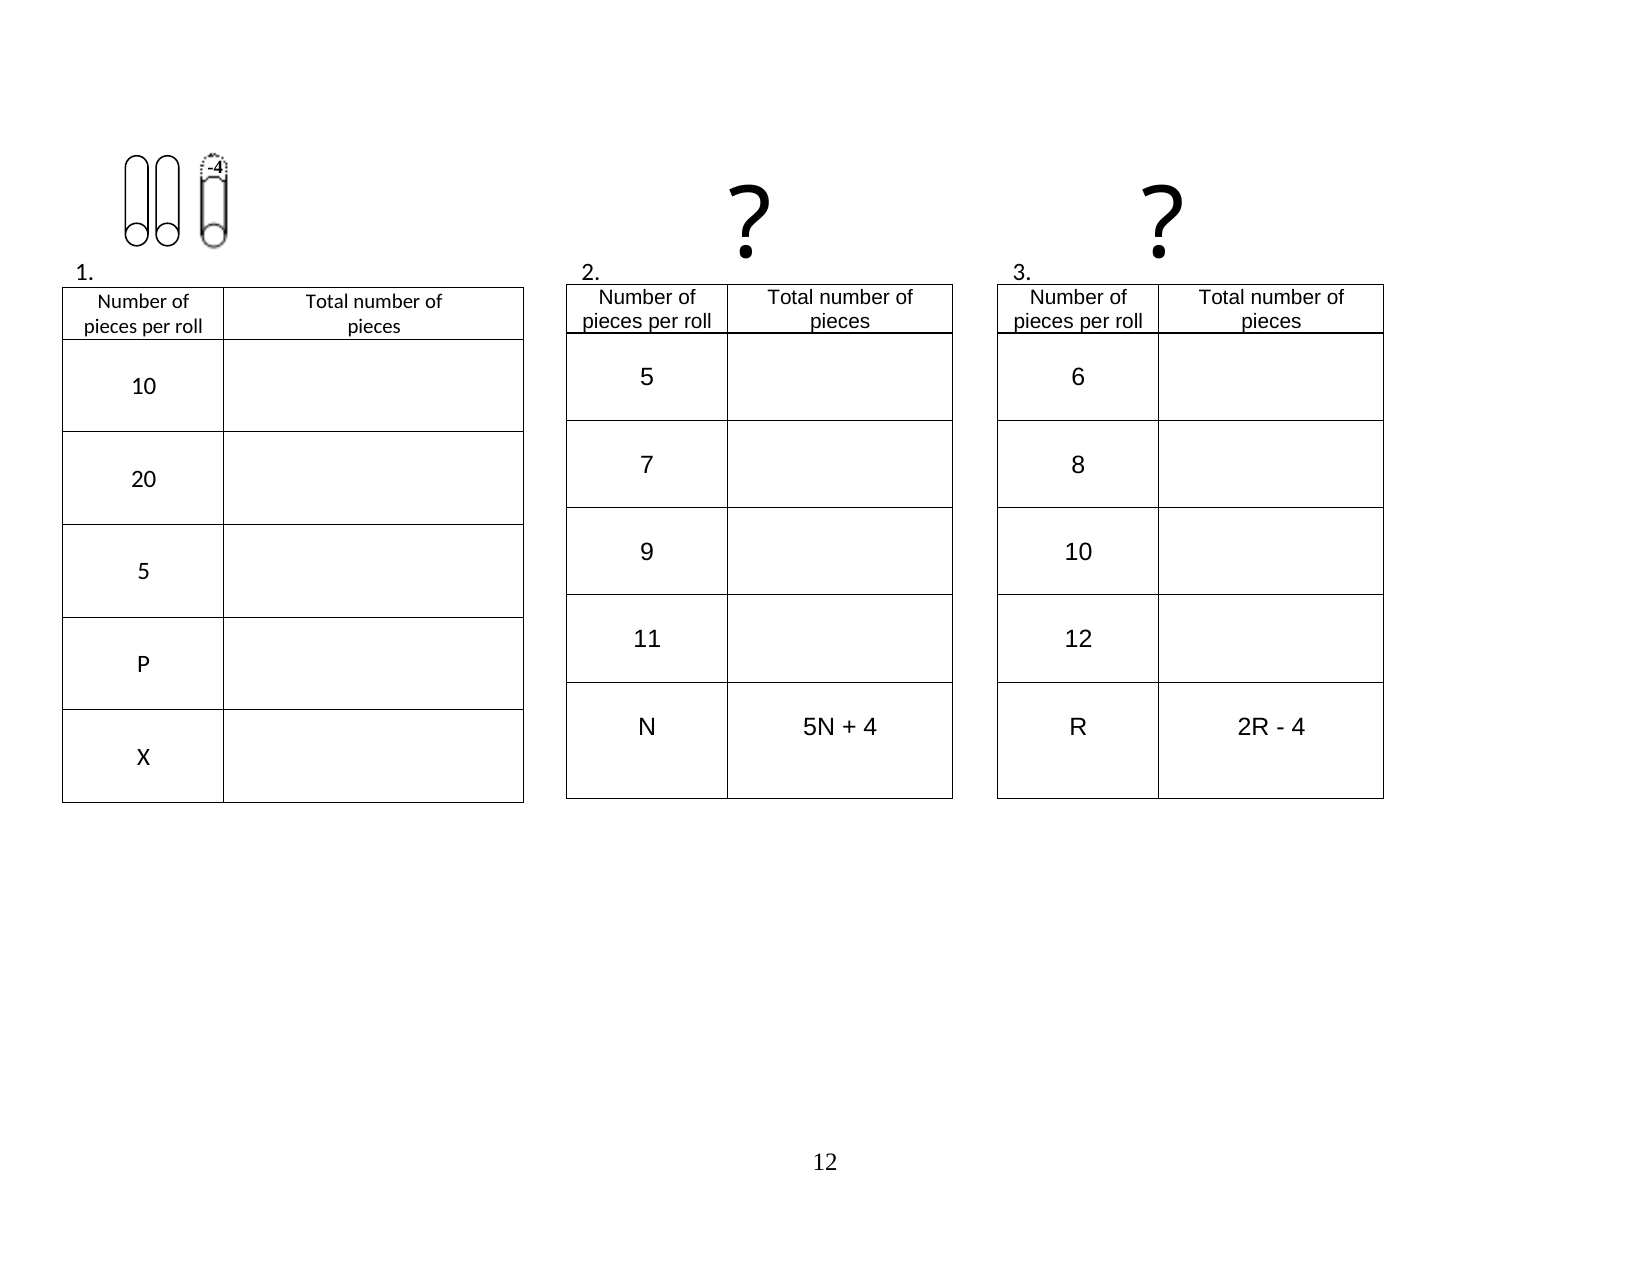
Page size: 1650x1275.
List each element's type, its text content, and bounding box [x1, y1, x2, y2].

table_header Total number of pieces [224, 288, 523, 339]
text 1. 2. 3. [75, 256, 1575, 287]
table_cell 5 [63, 525, 223, 617]
picture [195, 146, 247, 253]
table_header Number of pieces per roll [63, 288, 223, 339]
table_cell [224, 432, 523, 524]
table_cell [224, 525, 523, 617]
table_cell P [63, 618, 223, 709]
table_cell [224, 618, 523, 709]
table_cell 10 [63, 340, 223, 431]
table_cell 20 [63, 432, 223, 524]
table_cell [224, 710, 523, 802]
table_cell X [63, 710, 223, 802]
table_cell [224, 340, 523, 431]
